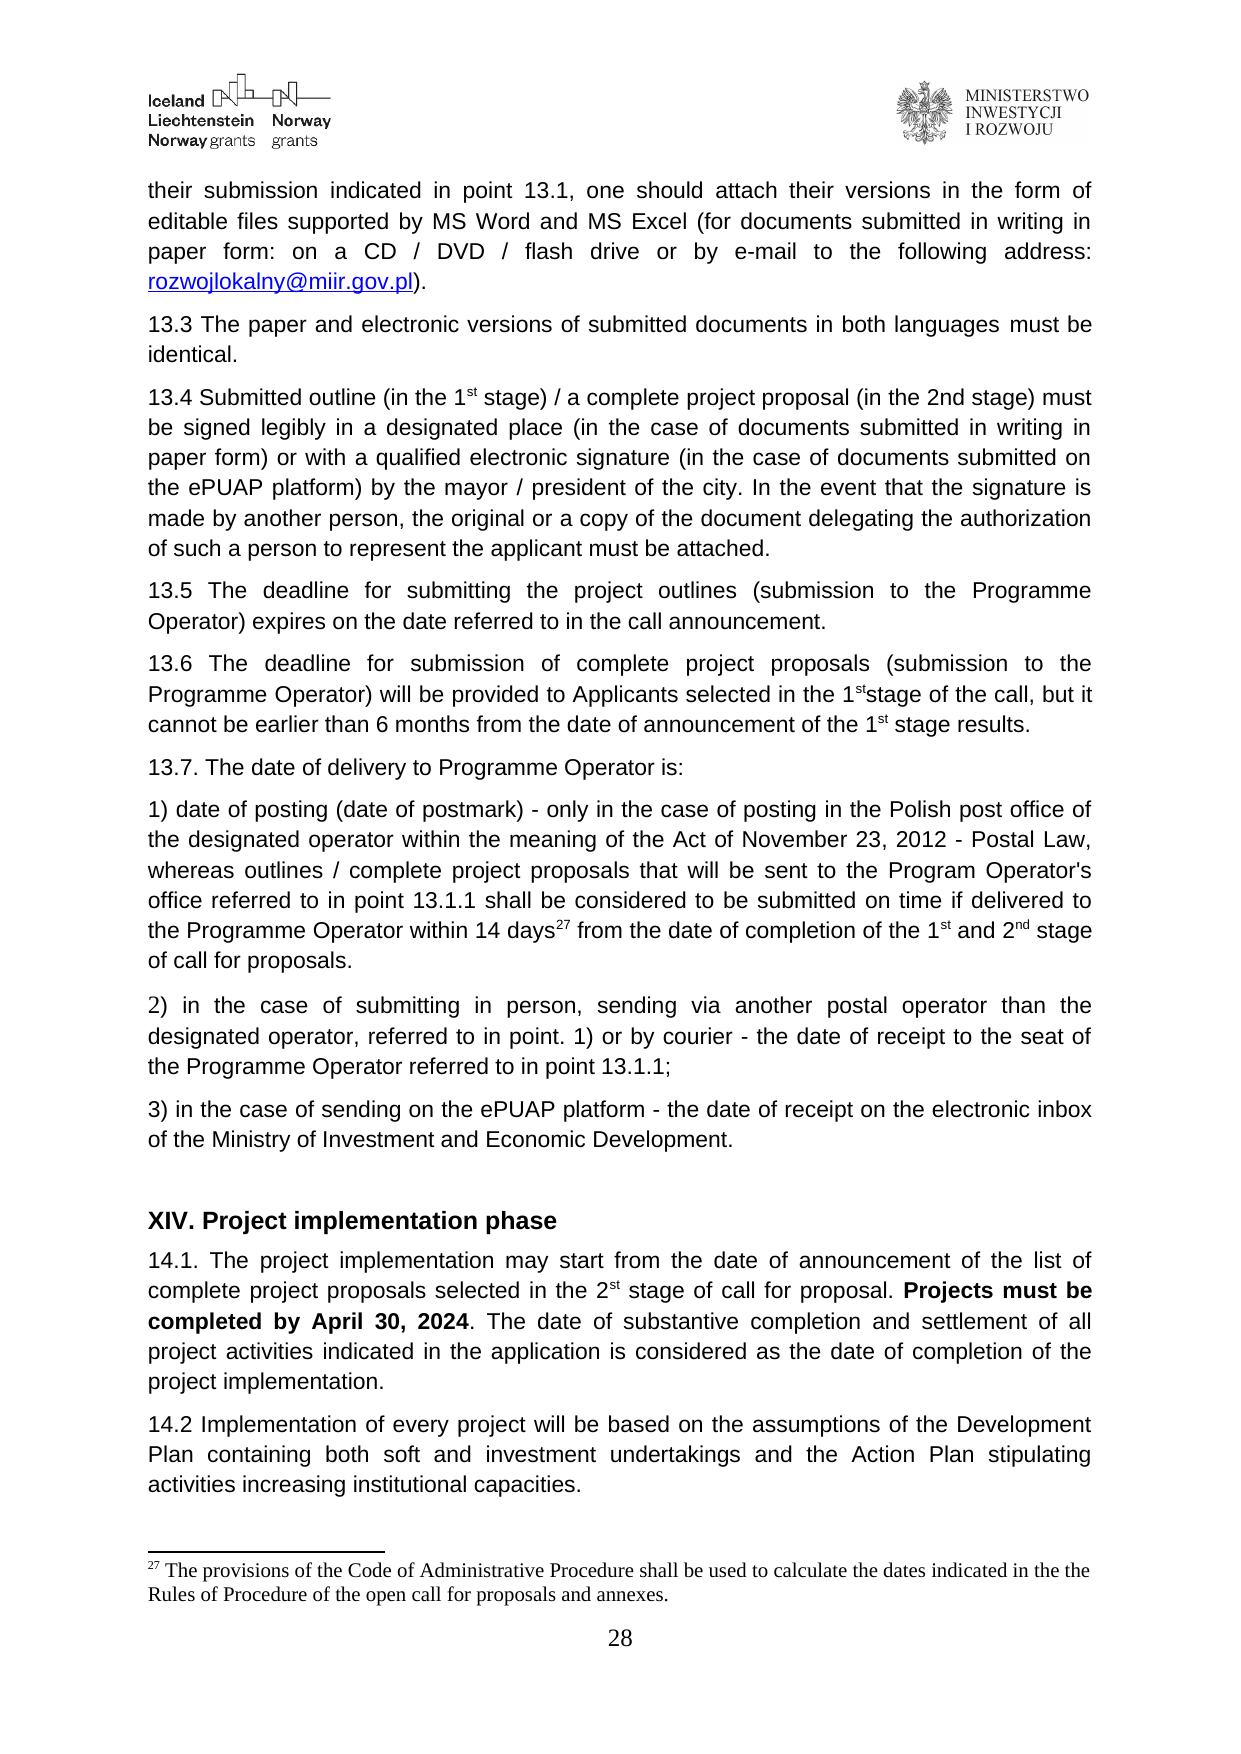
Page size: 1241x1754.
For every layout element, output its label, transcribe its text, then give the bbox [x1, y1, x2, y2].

text 3) in the case of sending on the ePUAP platform - the date of receipt on the electronic inbox of the Ministry of Investment and Economic Development. [148, 1096, 1093, 1152]
text 13.4 Submitted outline (in the 1st stage) / a complete project proposal (in the 2nd stage) must be signed legibly in a designated place (in the case of documents submitted in writing in paper form) or with a qualified electronic signature (in the case of documents submitted on the ePUAP platform) by the mayor / president of the city. In the event that the signature is made by another person, the original or a copy of the document delegating the authorization of such a person to represent the applicant must be attached. [148, 384, 1093, 561]
text 2) in the case of submitting in person, sending via another postal operator than the designated operator, referred to in point. 1) or by courier - the date of receipt to the seat of the Programme Operator referred to in point 13.1.1; [148, 990, 1093, 1079]
subtitle XIV. Project implementation phase [148, 1206, 1093, 1235]
text 13.7. The date of delivery to Programme Operator is: [148, 753, 1093, 780]
text 14.2 Implementation of every project will be based on the assumptions of the Development Plan containing both soft and investment undertakings and the Action Plan stipulating activities increasing institutional capacities. [148, 1411, 1093, 1497]
text 14.1. The project implementation may start from the date of announcement of the list of complete project proposals selected in the 2st stage of call for proposal. Projects must be completed by April 30, 2024. The date of substantive completion and settlement of all project activities indicated in the application is considered as the date of completion of the project implementation. [148, 1247, 1093, 1394]
text 13.3 The paper and electronic versions of submitted documents in both languages ​​must be identical. [148, 311, 1093, 367]
text 13.5 The deadline for submitting the project outlines (submission to the Programme Operator) expires on the date referred to in the call announcement. [148, 577, 1093, 634]
text 13.6 The deadline for submission of complete project proposals (submission to the Programme Operator) will be provided to Applicants selected in the 1ststage of the call, but it cannot be earlier than 6 months from the date of announcement of the 1st stage results. [148, 650, 1093, 737]
picture [147, 73, 331, 149]
text 1) date of posting (date of postmark) - only in the case of posting in the Polish post office of the designated operator within the meaning of the Act of November 23, 2012 - Postal Law, whereas outlines / complete project proposals that will be sent to the Program Operator's office referred to in point 13.1.1 shall be considered to be submitted on time if delivered to the Programme Operator within 14 days from the date of completion of the 1st and 2nd stage of call for proposals. [148, 796, 1093, 974]
picture [891, 78, 1093, 149]
